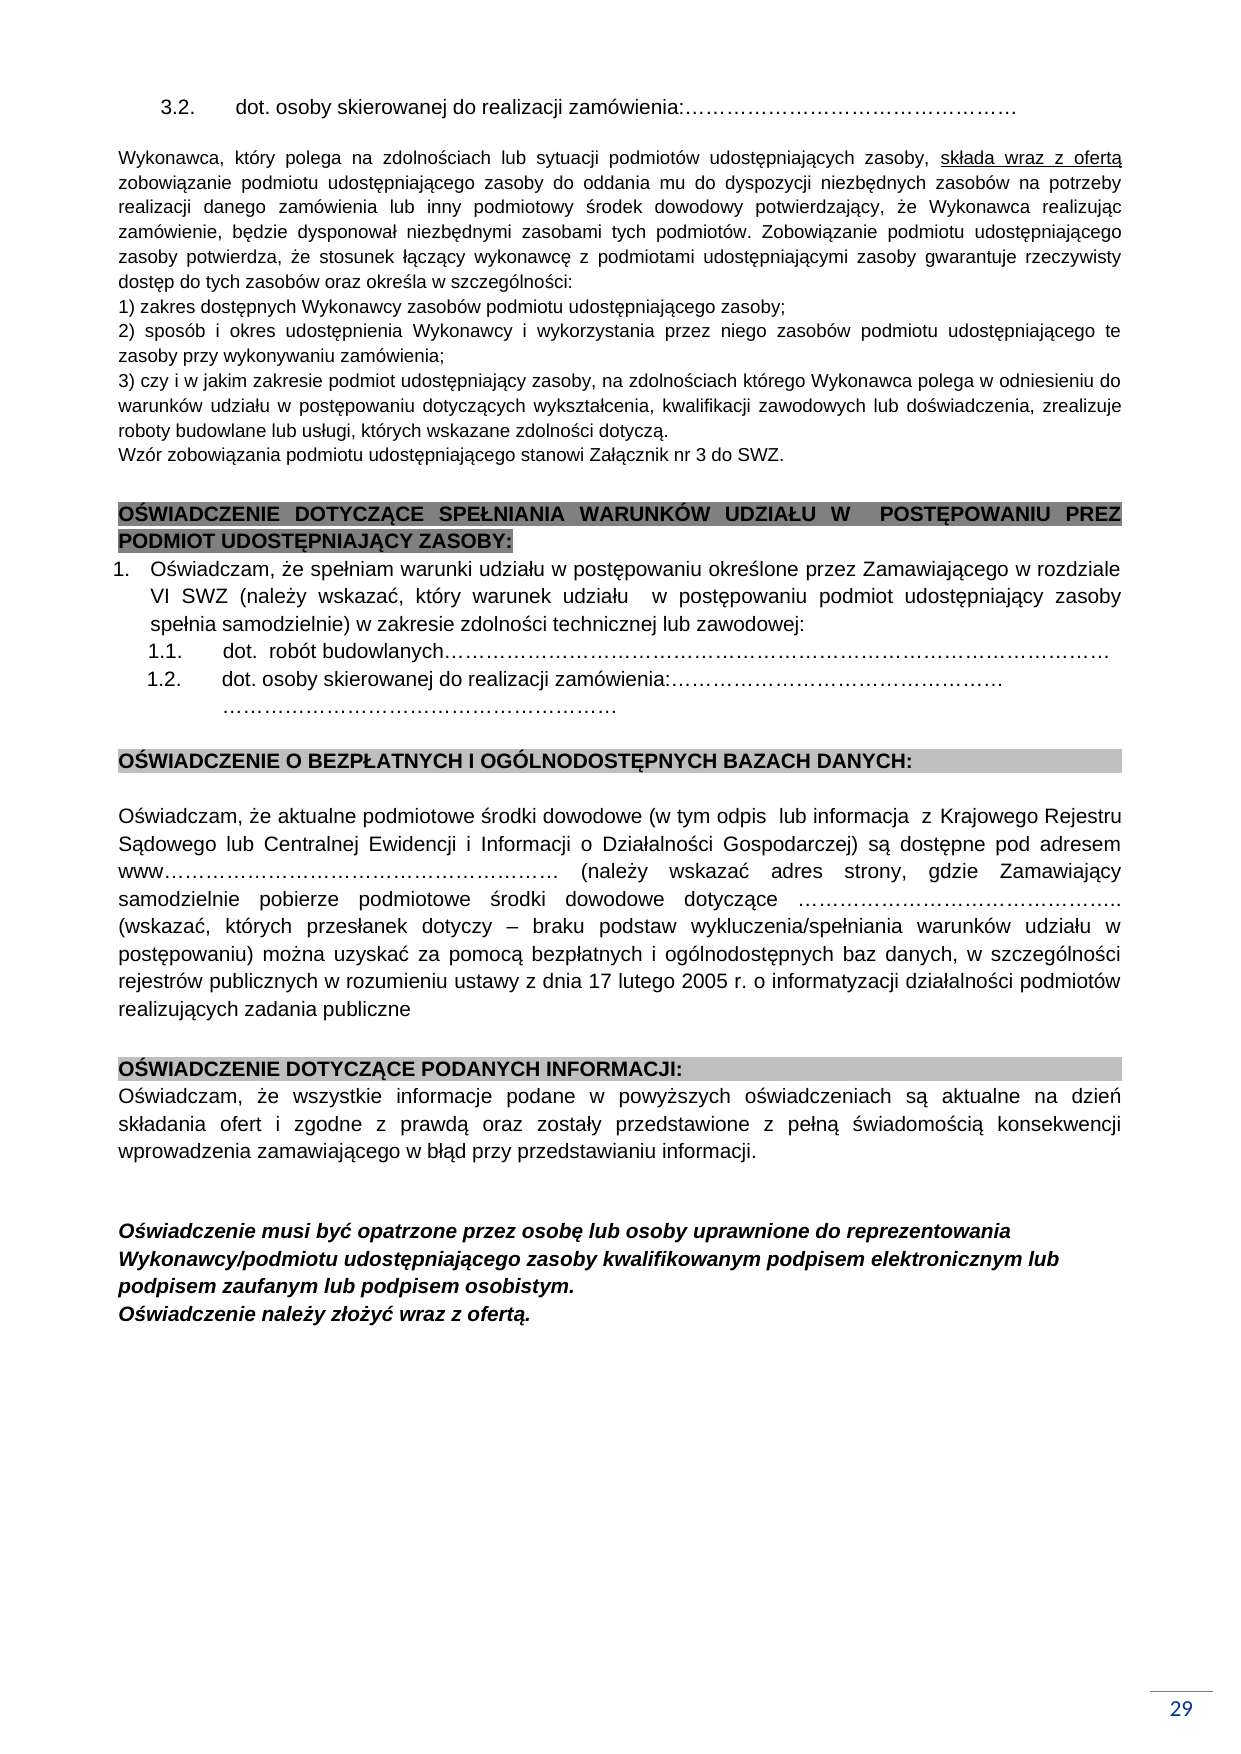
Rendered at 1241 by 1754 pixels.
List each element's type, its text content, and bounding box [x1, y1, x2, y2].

text Wzór zobowiązania podmiotu udostępniającego stanowi Załącznik nr 3 do SWZ. [118, 444, 1122, 466]
list Oświadczam, że spełniam warunki udziału w postępowaniu określone przez Zamawiającego w rozdziale VI SWZ (należy wskazać, który warunek udziału w postępowaniu podmiot udostępniający zasoby spełnia samodzielnie) w zakresie zdolności technicznej lub zawodowej: [113, 557, 1122, 636]
text Oświadczenie musi być opatrzone przez osobę lub osoby uprawnione do reprezentowania Wykonawcy/podmiotu udostępniającego zasoby kwalifikowanym podpisem elektronicznym lub podpisem zaufanym lub podpisem osobistym. [118, 1219, 1122, 1298]
text 3) czy i w jakim zakresie podmiot udostępniający zasoby, na zdolnościach którego Wykonawca polega w odniesieniu do warunków udziału w postępowaniu dotyczących wykształcenia, kwalifikacji zawodowych lub doświadczenia, zrealizuje roboty budowlane lub usługi, których wskazane zdolności dotyczą. [118, 370, 1122, 441]
list ………………………………………………… [222, 694, 1122, 718]
text OŚWIADCZENIE O BEZPŁATNYCH I OGÓLNODOSTĘPNYCH BAZACH DANYCH: [118, 749, 1122, 773]
list dot. osoby skierowanej do realizacji zamówienia:………………………………………… [147, 667, 1122, 691]
text 2) sposób i okres udostępnienia Wykonawcy i wykorzystania przez niego zasobów podmiotu udostępniającego te zasoby przy wykonywaniu zamówienia; [118, 320, 1122, 367]
list dot. robót budowlanych…………………………………………………………………………………… [148, 639, 1122, 663]
text Oświadczam, że wszystkie informacje podane w powyższych oświadczeniach są aktualne na dzień składania ofert i zgodne z prawdą oraz zostały przedstawione z pełną świadomością konsekwencji wprowadzenia zamawiającego w błąd przy przedstawianiu informacji. [118, 1084, 1122, 1163]
list dot. osoby skierowanej do realizacji zamówienia:………………………………………… [160, 94, 1122, 118]
text 1) zakres dostępnych Wykonawcy zasobów podmiotu udostępniającego zasoby; [118, 296, 1122, 317]
text Oświadczam, że aktualne podmiotowe środki dowodowe (w tym odpis lub informacja z Krajowego Rejestru Sądowego lub Centralnej Ewidencji i Informacji o Działalności Gospodarczej) są dostępne pod adresem www………………………………………………… (należy wskazać adres strony, gdzie Zamawiający samodzielnie pobierze podmiotowe środki dowodowe dotyczące ……………………………………….. (wskazać, których przesłanek dotyczy – braku podstaw wykluczenia/spełniania warunków udziału w postępowaniu) można uzyskać za pomocą bezpłatnych i ogólnodostępnych baz danych, w szczególności rejestrów publicznych w rozumieniu ustawy z dnia 17 lutego 2005 r. o informatyzacji działalności podmiotów realizujących zadania publiczne [118, 804, 1122, 1021]
text OŚWIADCZENIE DOTYCZĄCE SPEŁNIANIA WARUNKÓW UDZIAŁU W POSTĘPOWANIU PREZ PODMIOT UDOSTĘPNIAJĄCY ZASOBY: [118, 526, 1122, 553]
text Oświadczenie należy złożyć wraz z ofertą. [118, 1302, 1122, 1326]
text OŚWIADCZENIE DOTYCZĄCE PODANYCH INFORMACJI: [118, 1057, 1122, 1081]
text Wykonawca, który polega na zdolnościach lub sytuacji podmiotów udostępniających zasoby, składa wraz z ofertą zobowiązanie podmiotu udostępniającego zasoby do oddania mu do dyspozycji niezbędnych zasobów na potrzeby realizacji danego zamówienia lub inny podmiotowy środek dowodowy potwierdzający, że Wykonawca realizując zamówienie, będzie dysponował niezbędnymi zasobami tych podmiotów. Zobowiązanie podmiotu udostępniającego zasoby potwierdza, że stosunek łączący wykonawcę z podmiotami udostępniającymi zasoby gwarantuje rzeczywisty dostęp do tych zasobów oraz określa w szczególności: [118, 147, 1122, 292]
